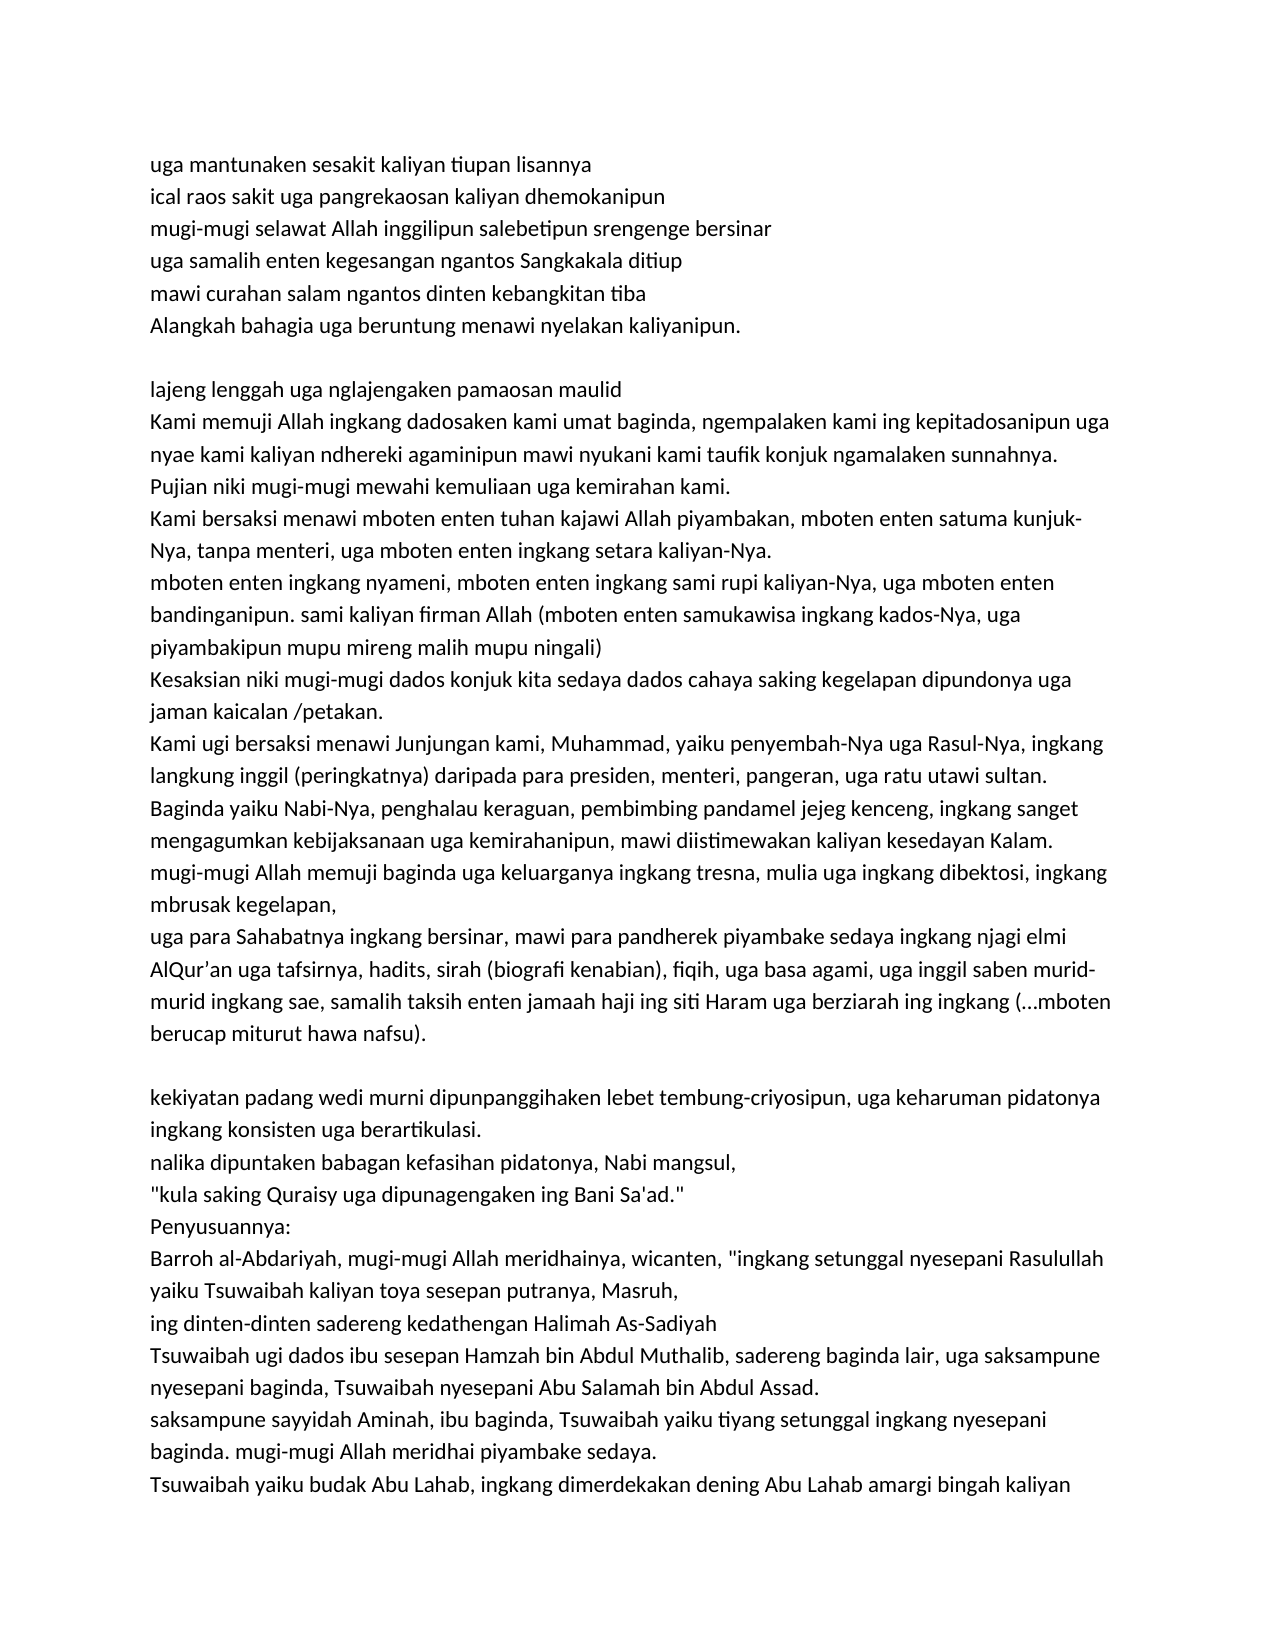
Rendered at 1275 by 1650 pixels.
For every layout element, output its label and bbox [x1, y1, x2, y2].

text [150, 150, 1125, 1498]
